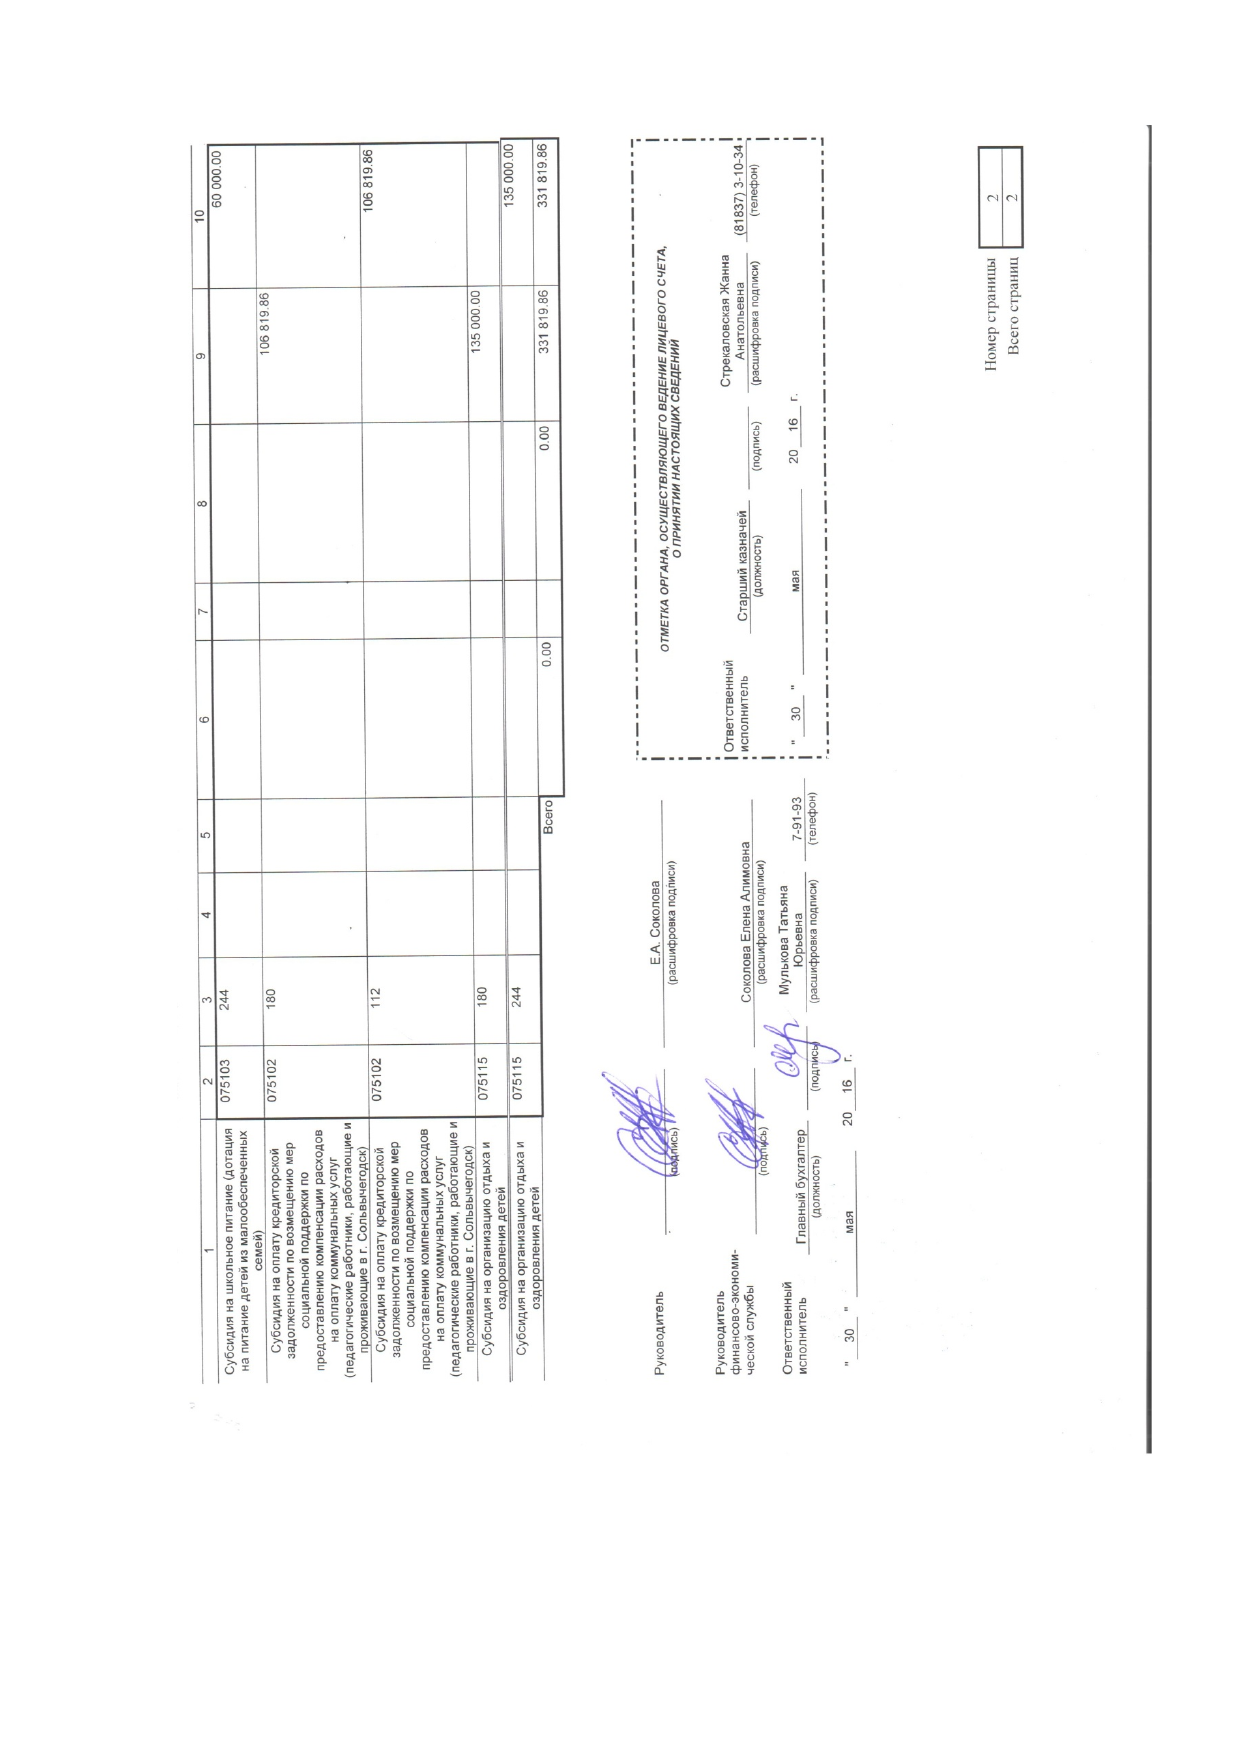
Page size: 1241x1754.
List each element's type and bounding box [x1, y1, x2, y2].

picture [177, 118, 1152, 1460]
